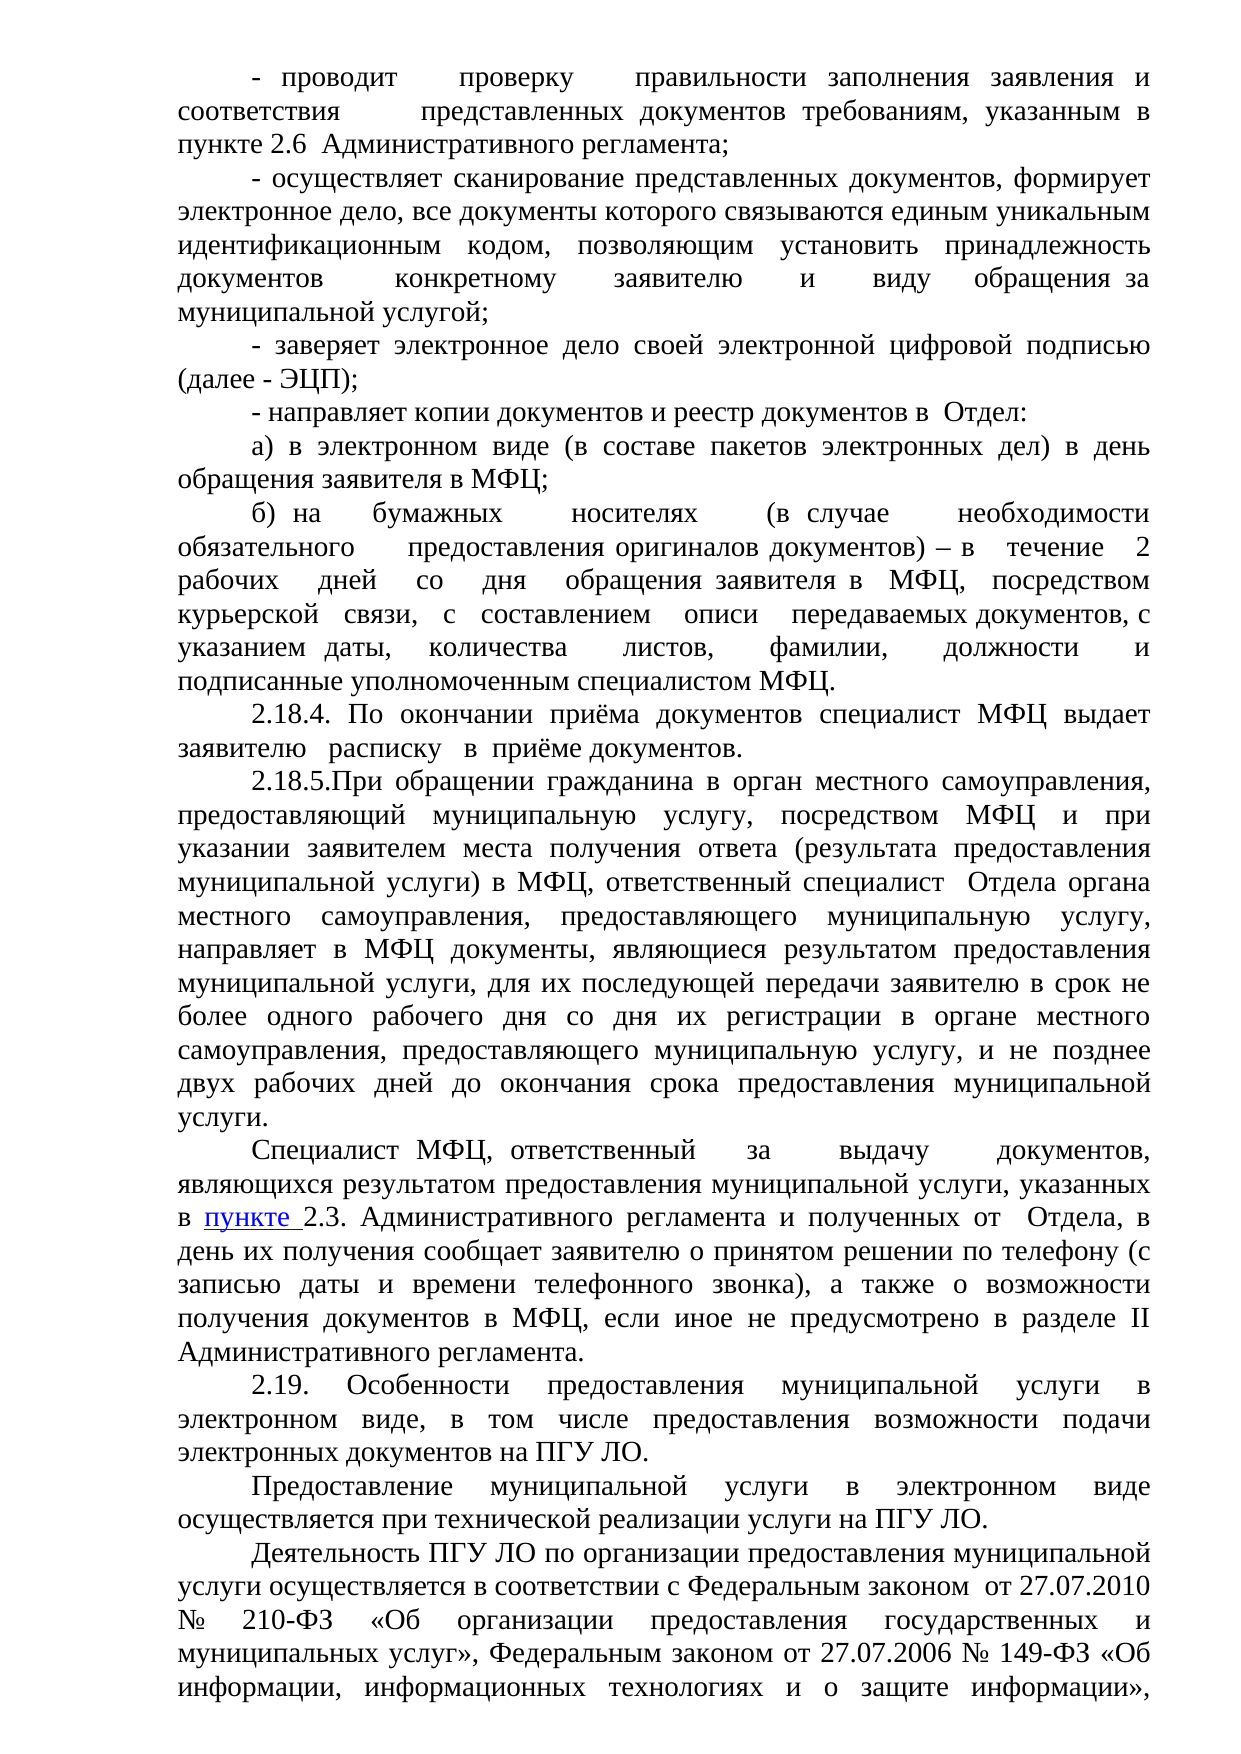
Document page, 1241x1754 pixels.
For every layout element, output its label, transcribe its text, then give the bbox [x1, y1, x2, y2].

text Предоставление муниципальной услуги в электронном виде осуществляется при технической реализации услуги на ПГУ ЛО. [177, 1468, 1152, 1535]
text - проводит проверку правильности заполнения заявления и соответствия представленных документов требованиям, указанным в пункте 2.6 Административного регламента; [177, 59, 1152, 160]
text Специалист МФЦ, ответственный за выдачу документов, являющихся результатом предоставления муниципальной услуги, указанных в пункте 2.3. Административного регламента и полученных от Отдела, в день их получения сообщает заявителю о принятом решении по телефону (с записью даты и времени телефонного звонка), а также о возможности получения документов в МФЦ, если иное не предусмотрено в разделе II Административного регламента. [177, 1132, 1152, 1367]
text - направляет копии документов и реестр документов в Отдел: [177, 394, 1152, 428]
text 2.19. Особенности предоставления муниципальной услуги в электронном виде, в том числе предоставления возможности подачи электронных документов на ПГУ ЛО. [177, 1367, 1152, 1468]
text б) на бумажных носителях (в случае необходимости обязательного предоставления оригиналов документов) – в течение 2 рабочих дней со дня обращения заявителя в МФЦ, посредством курьерской связи, с составлением описи передаваемых документов, с указанием даты, количества листов, фамилии, должности и подписанные уполномоченным специалистом МФЦ. [177, 495, 1152, 696]
text - осуществляет сканирование представленных документов, формирует электронное дело, все документы которого связываются единым уникальным идентификационным кодом, позволяющим установить принадлежность документов конкретному заявителю и виду обращения за муниципальной услугой; [177, 160, 1152, 327]
text а) в электронном виде (в составе пакетов электронных дел) в день обращения заявителя в МФЦ; [177, 428, 1152, 495]
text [177, 1535, 1152, 1703]
text 2.18.4. По окончании приёма документов специалист МФЦ выдает заявителю расписку в приёме документов. [177, 696, 1152, 763]
text - заверяет электронное дело своей электронной цифровой подписью (далее - ЭЦП); [177, 327, 1152, 394]
text 2.18.5.При обращении гражданина в орган местного самоуправления, предоставляющий муниципальную услугу, посредством МФЦ и при указании заявителем места получения ответа (результата предоставления муниципальной услуги) в МФЦ, ответственный специалист Отдела органа местного самоуправления, предоставляющего муниципальную услугу, направляет в МФЦ документы, являющиеся результатом предоставления муниципальной услуги, для их последующей передачи заявителю в срок не более одного рабочего дня со дня их регистрации в органе местного самоуправления, предоставляющего муниципальную услугу, и не позднее двух рабочих дней до окончания срока предоставления муниципальной услуги. [177, 763, 1152, 1132]
